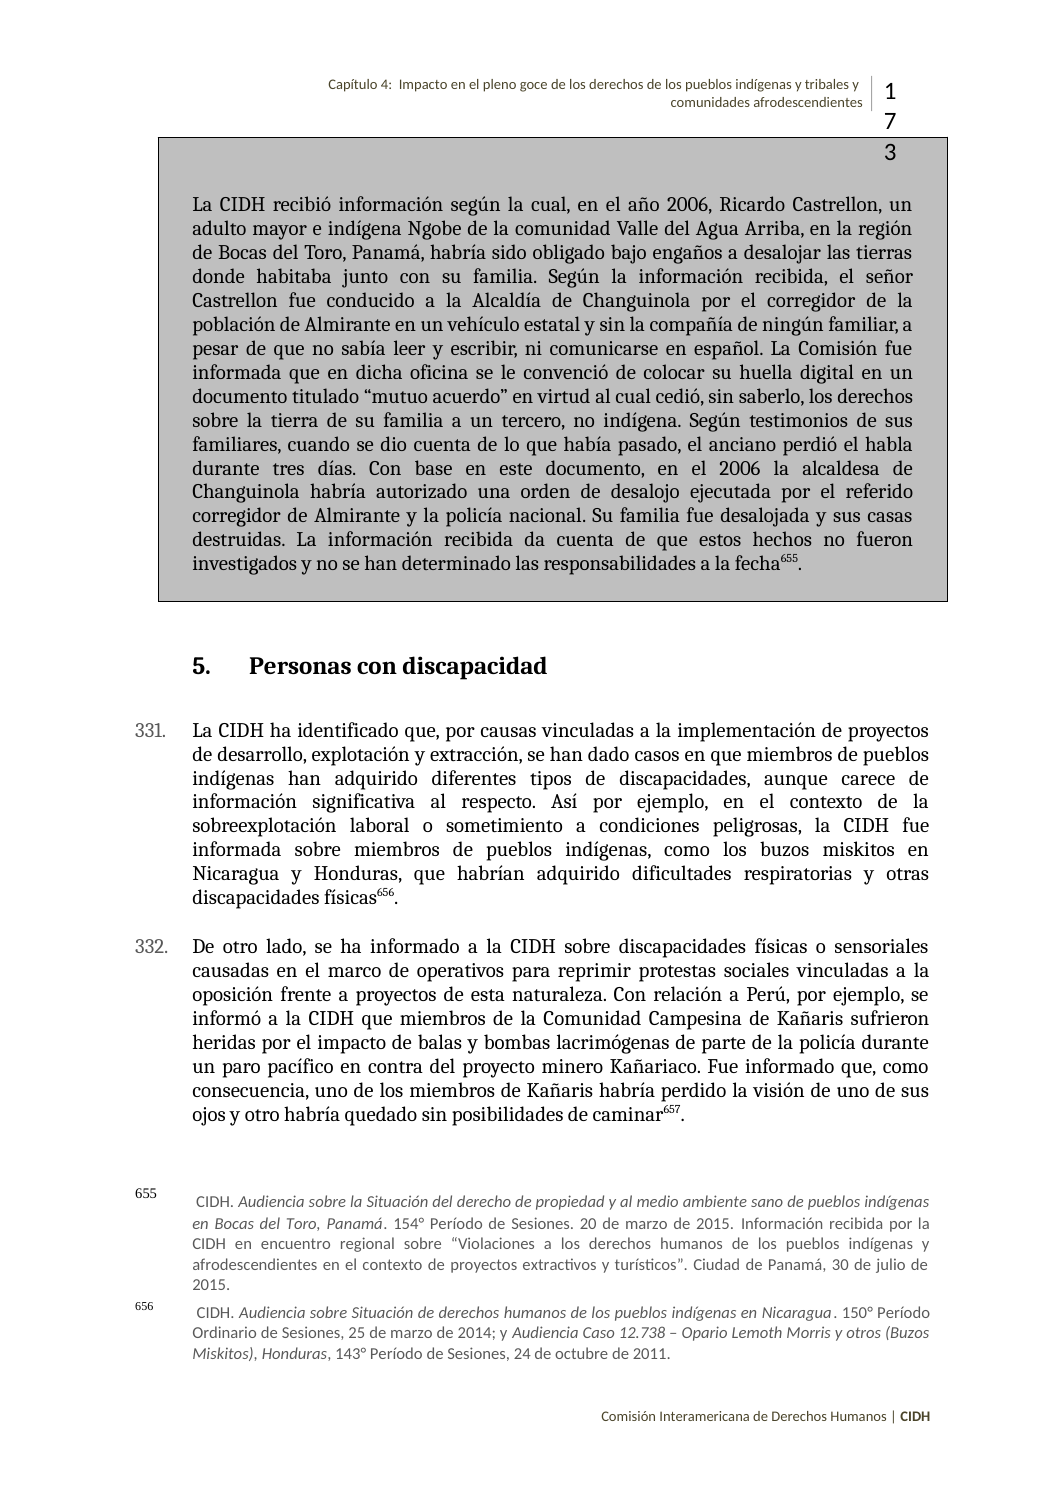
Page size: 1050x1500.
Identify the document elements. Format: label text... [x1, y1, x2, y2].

text De otro lado, se ha informado a la CIDH sobre discapacidades físicas o sensoriales causadas en el marco de operativos para reprimir protestas sociales vinculadas a la oposición frente a proyectos de esta naturaleza. Con relación a Perú, por ejemplo, se informó a la CIDH que miembros de la Comunidad Campesina de Kañaris sufrieron heridas por el impacto de balas y bombas lacrimógenas de parte de la policía durante un paro pacífico en contra del proyecto minero Kañariaco. Fue informado que, como consecuencia, uno de los miembros de Kañaris habría perdido la visión de uno de sus ojos y otro habría quedado sin posibilidades de caminar. [135, 935, 930, 1127]
text La CIDH ha identificado que, por causas vinculadas a la implementación de proyectos de desarrollo, explotación y extracción, se han dado casos en que miembros de pueblos indígenas han adquirido diferentes tipos de discapacidades, aunque carece de información significativa al respecto. Así por ejemplo, en el contexto de la sobreexplotación laboral o sometimiento a condiciones peligrosas, la CIDH fue informada sobre miembros de pueblos indígenas, como los buzos miskitos en Nicaragua y Honduras, que habrían adquirido dificultades respiratorias y otras discapacidades físicas. [135, 718, 930, 910]
text La CIDH recibió información según la cual, en el año 2006, Ricardo Castrellon, un adulto mayor e indígena Ngobe de la comunidad Valle del Agua Arriba, en la región de Bocas del Toro, Panamá, habría sido obligado bajo engaños a desalojar las tierras donde habitaba junto con su familia. Según la información recibida, el señor Castrellon fue conducido a la Alcaldía de Changuinola por el corregidor de la población de Almirante en un vehículo estatal y sin la compañía de ningún familiar, a pesar de que no sabía leer y escribir, ni comunicarse en español. La Comisión fue informada que en dicha oficina se le convenció de colocar su huella digital en un documento titulado “mutuo acuerdo” en virtud al cual cedió, sin saberlo, los derechos sobre la tierra de su familia a un tercero, no indígena. Según testimonios de sus familiares, cuando se dio cuenta de lo que había pasado, el anciano perdió el habla durante tres días. Con base en este documento, en el 2006 la alcaldesa de Changuinola habría autorizado una orden de desalojo ejecutada por el referido corregidor de Almirante y la policía nacional. Su familia fue desalojada y sus casas destruidas. La información recibida da cuenta de que estos hechos no fueron investigados y no se han determinado las responsabilidades a la fecha. [159, 138, 947, 601]
subtitle Personas con discapacidad [192, 652, 930, 681]
